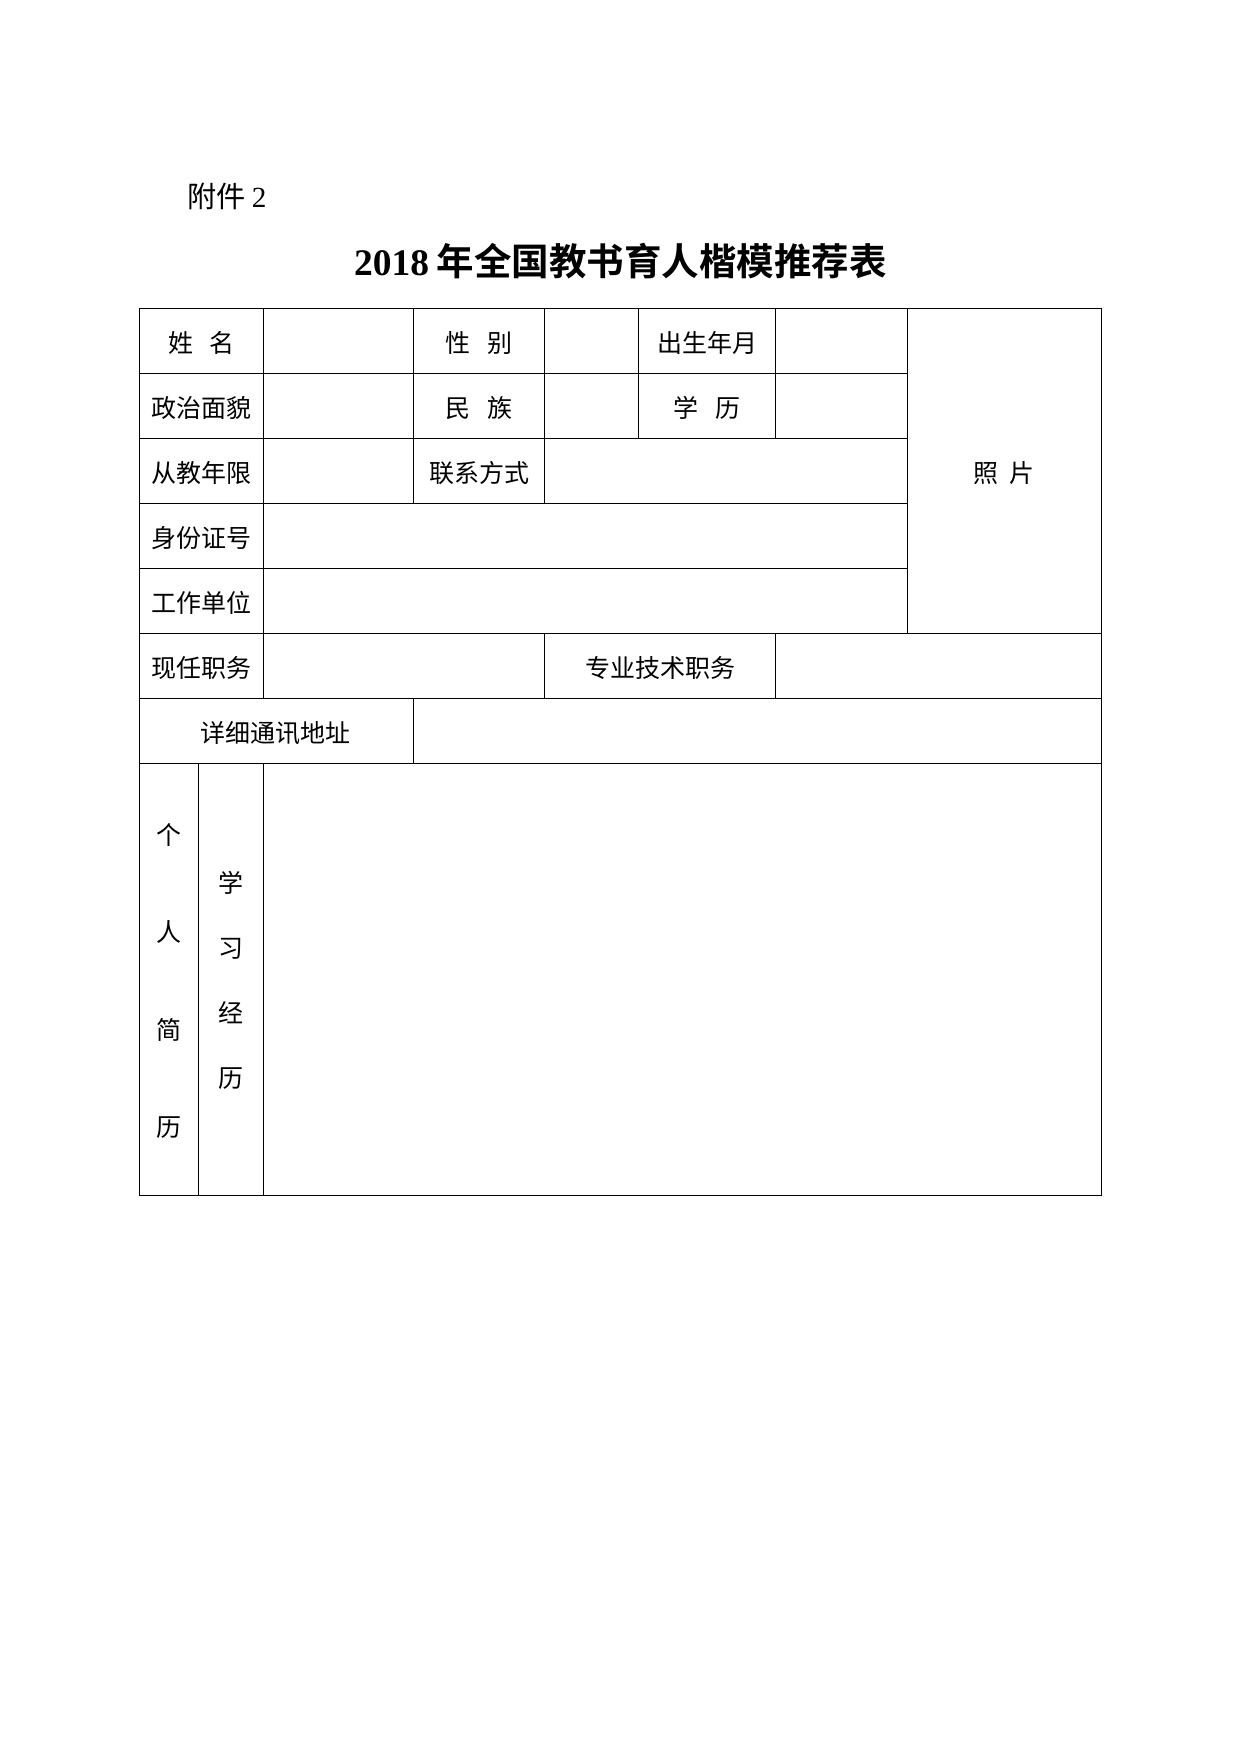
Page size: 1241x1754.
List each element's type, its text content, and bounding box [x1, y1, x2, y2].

table_cell [776, 374, 907, 438]
table_cell 现任职务 [140, 634, 263, 698]
table_cell 联系方式 [414, 439, 544, 503]
table_header [264, 309, 413, 373]
table_cell 工作单位 [140, 569, 263, 633]
table_header 照 片 [908, 309, 1101, 633]
table_cell 民 族 [414, 374, 544, 438]
table_cell [264, 634, 544, 698]
table_cell 专业技术职务 [545, 634, 775, 698]
table_header 姓 名 [140, 309, 263, 373]
table_header 出生年月 [639, 309, 775, 373]
table_cell 个 人 简 历 [140, 764, 198, 1195]
table_cell [264, 504, 907, 568]
table_header [776, 309, 907, 373]
text 2018年全国教书育人楷模推荐表 [187, 227, 1053, 292]
table_cell 学 历 [639, 374, 775, 438]
table_cell [264, 439, 413, 503]
table_header 性 别 [414, 309, 544, 373]
table_cell [545, 439, 907, 503]
table_cell [264, 569, 907, 633]
table_cell 学习经历 [199, 764, 263, 1195]
text 附件2 [187, 162, 1053, 227]
table_cell 详细通讯地址 [140, 699, 413, 763]
table_cell 身份证号 [140, 504, 263, 568]
table_cell [545, 374, 638, 438]
table_cell [414, 699, 1101, 763]
table_cell [264, 374, 413, 438]
table_cell [776, 634, 1101, 698]
table_cell 政治面貌 [140, 374, 263, 438]
table_cell [264, 764, 1101, 1195]
table_header [545, 309, 638, 373]
table_cell 从教年限 [140, 439, 263, 503]
